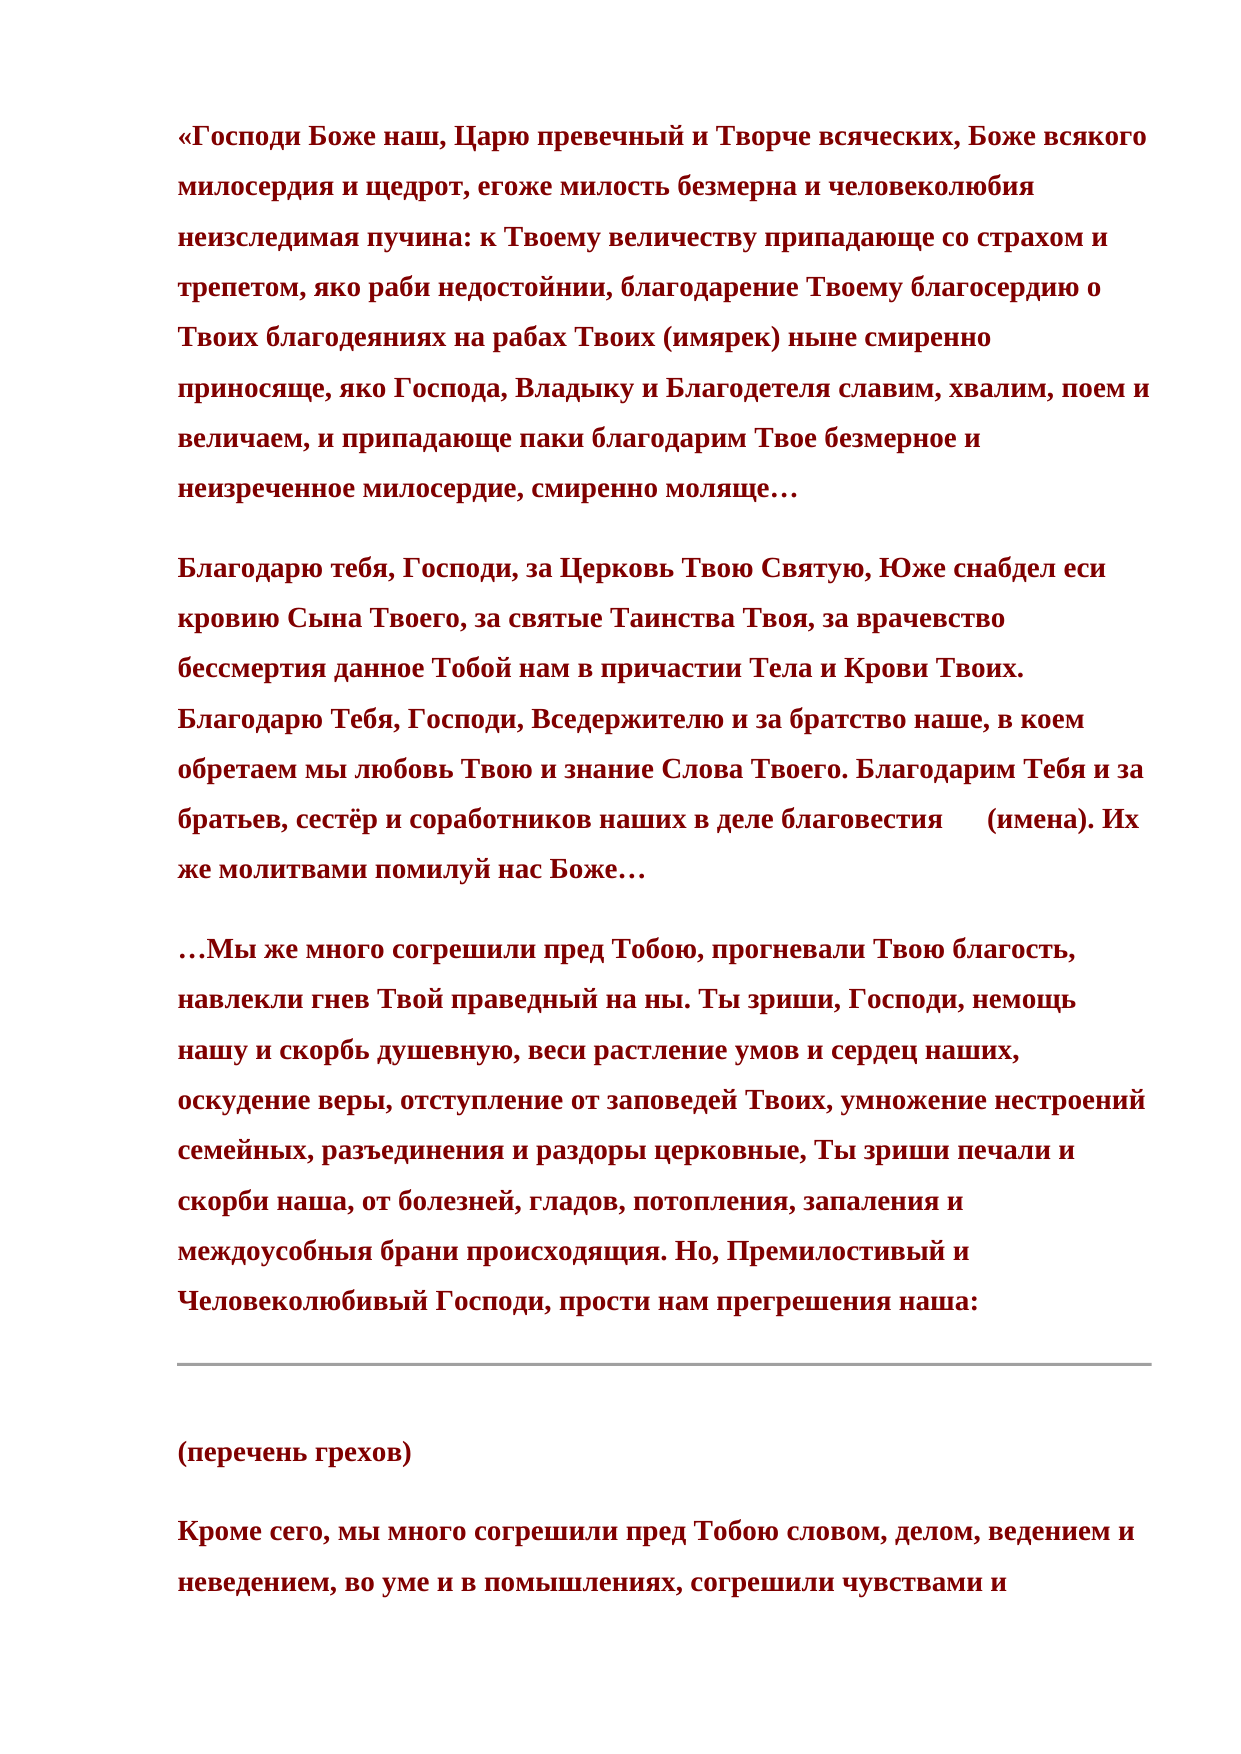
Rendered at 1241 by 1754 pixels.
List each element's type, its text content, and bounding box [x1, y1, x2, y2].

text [177, 1513, 1152, 1597]
text …Мы же много согрешили пред Тобою, прогневали Твою благость, навлекли гнев Твой праведный на ны. Ты зриши, Господи, немощь нашу и скорбь душевную, веси растление умов и сердец наших, оскудение веры, отступление от заповедей Твоих, умножение нестроений семейных, разъединения и раздоры церковные, Ты зриши печали и скорби наша, от болезней, гладов, потопления, запаления и междоусобныя брани происходящия. Но, Премилостивый и Человеколюбивый Господи, прости нам прегрешения наша: [177, 931, 1152, 1317]
text «Господи Боже наш, Царю превечный и Творче всяческих, Боже всякого милосердия и щедрот, егоже милость безмерна и человеколюбия неизследимая пучина: к Твоему величеству припадающе со страхом и трепетом, яко раби недостойнии, благодарение Твоему благосердию о Твоих благодеяниях на рабах Твоих (имярек) ныне смиренно приносяще, яко Господа, Владыку и Благодетеля славим, хвалим, поем и величаем, и припадающе паки благодарим Твое безмерное и неизреченное милосердие, смиренно моляще… [177, 118, 1152, 504]
text (перечень грехов) [177, 1434, 1152, 1467]
text Благодарю тебя, Господи, за Церковь Твою Святую, Юже снабдел еси кровию Сына Твоего, за святые Таинства Твоя, за врачевство бессмертия данное Тобой нам в причастии Тела и Крови Твоих. Благодарю Тебя, Господи, Вседержителю и за братство наше, в коем обретаем мы любовь Твою и знание Слова Твоего. Благодарим Тебя и за братьев, сестёр и соработников наших в деле благовестия (имена). Их же молитвами помилуй нас Боже… [177, 550, 1152, 885]
